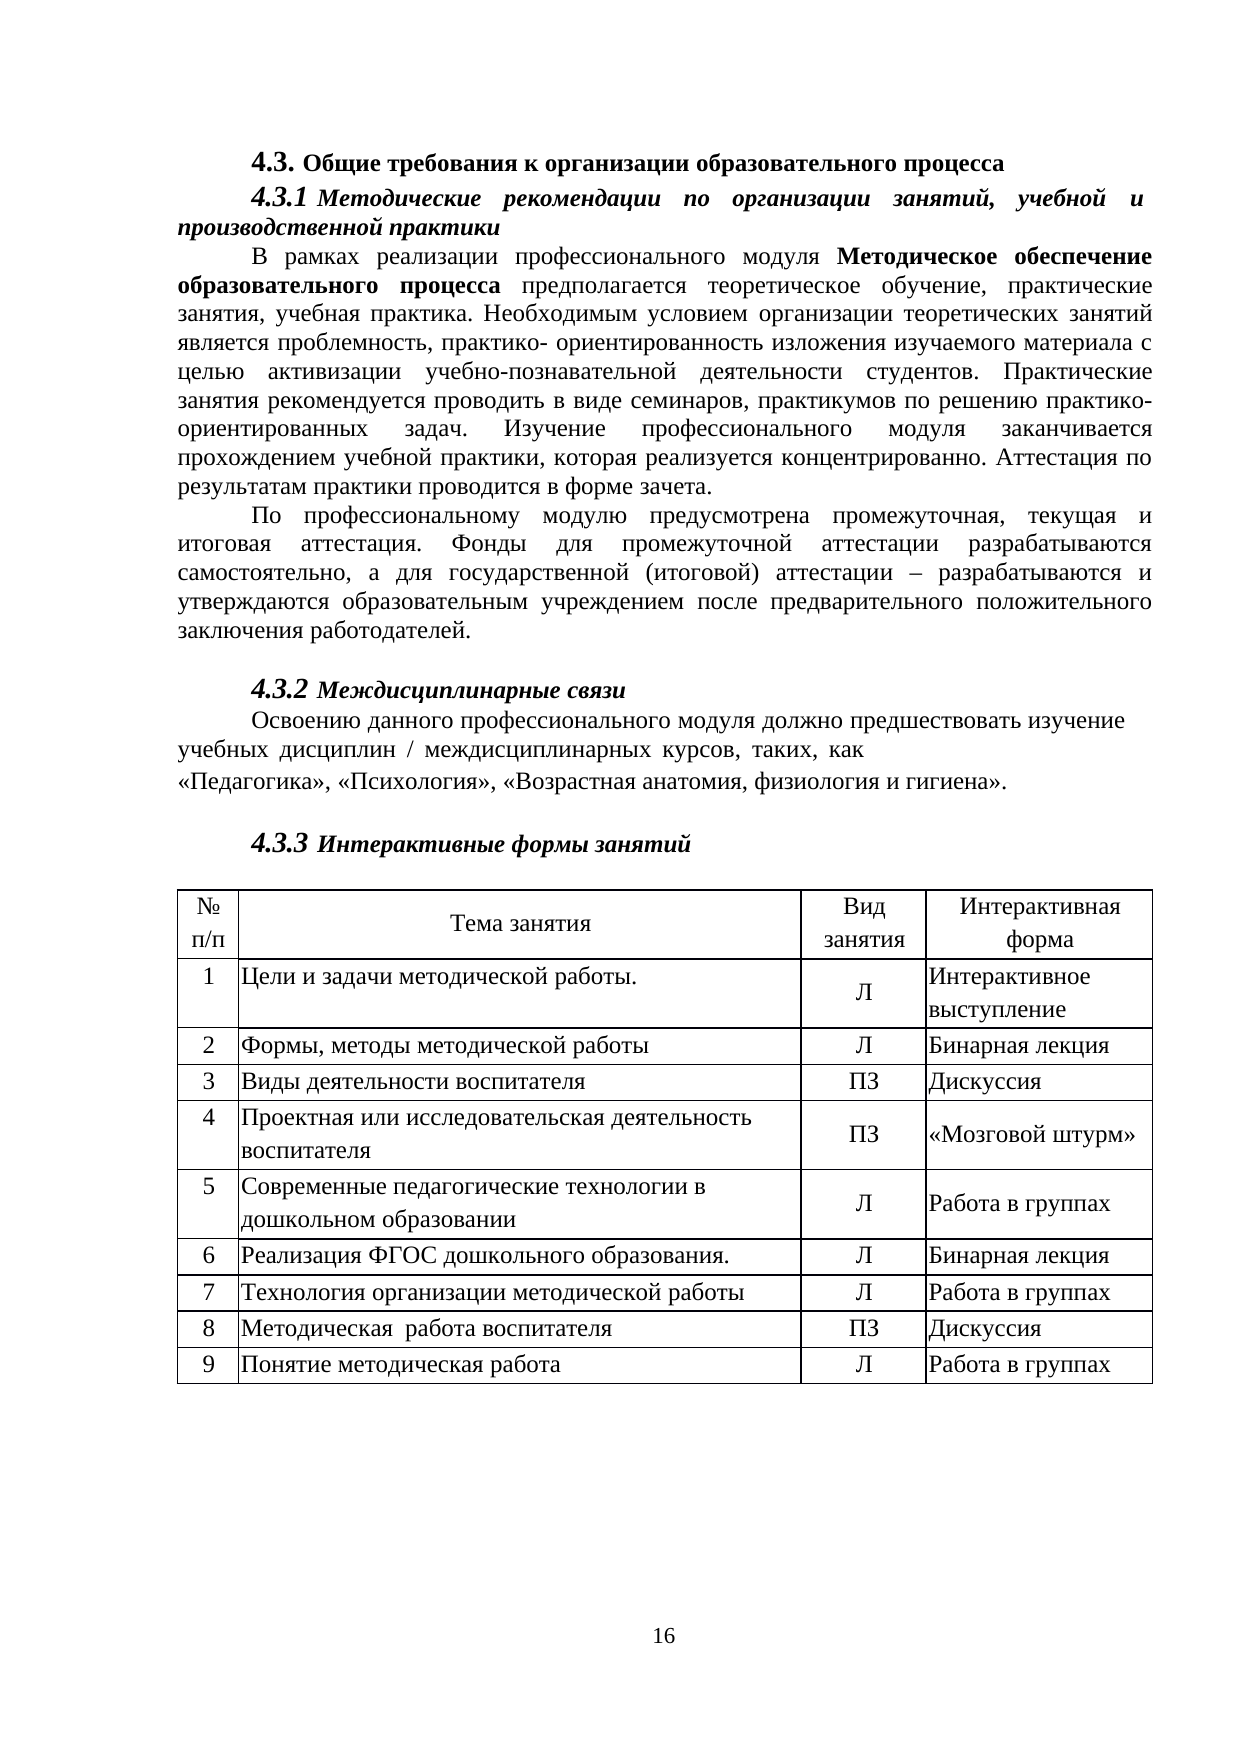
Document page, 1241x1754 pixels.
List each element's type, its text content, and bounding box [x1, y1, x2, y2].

table_cell 6 [178, 1239, 238, 1274]
table_cell 1 [178, 959, 238, 1027]
table_cell ПЗ [802, 1312, 925, 1347]
table_cell 7 [178, 1276, 238, 1310]
text Освоению данного профессионального модуля должно предшествовать изучение учебных дисциплин / междисциплинарных курсов, таких, как [177, 705, 1176, 763]
table_cell 4 [178, 1101, 238, 1169]
table_cell Работа в группах [927, 1348, 1152, 1383]
text По профессиональному модулю предусмотрена промежуточная, текущая и итоговая аттестация. Фонды для промежуточной аттестации разрабатываются самостоятельно, а для государственной (итоговой) аттестации – разрабатываются и утверждаются образовательным учреждением после предварительного положительного заключения работодателей. [177, 500, 1152, 643]
table_header Интерактивная форма [927, 891, 1152, 958]
table_cell Л [802, 1240, 925, 1274]
table_cell Работа в группах [927, 1276, 1152, 1310]
table_cell ПЗ [802, 1065, 925, 1099]
table_cell Виды деятельности воспитателя [239, 1065, 800, 1099]
table_cell Интерактивное выступление [927, 960, 1152, 1027]
table_cell ПЗ [802, 1101, 925, 1169]
table_cell Методическая работа воспитателя [239, 1312, 800, 1347]
table_cell Формы, методы методической работы [239, 1029, 800, 1063]
table_cell Реализация ФГОС дошкольного образования. [239, 1240, 800, 1274]
table_cell Л [802, 1170, 925, 1238]
table_header № п/п [178, 891, 238, 958]
table_header Вид занятия [802, 891, 925, 958]
table_cell Современные педагогические технологии в дошкольном образовании [239, 1170, 800, 1238]
table_cell Бинарная лекция [927, 1029, 1152, 1063]
subtitle Интерактивные формы занятий [251, 826, 1176, 859]
table_header Тема занятия [239, 891, 800, 958]
table_cell Л [802, 1029, 925, 1063]
table_cell Л [802, 960, 925, 1027]
table_cell Цели и задачи методической работы. [239, 960, 800, 1027]
table_cell Проектная или исследовательская деятельность воспитателя [239, 1101, 800, 1169]
subtitle Междисциплинарные связи [251, 672, 1176, 705]
text «Педагогика», «Психология», «Возрастная анатомия, физиология и гигиена». [177, 763, 1176, 796]
subtitle Общие требования к организации образовательного процесса [251, 144, 1176, 178]
table_cell Л [802, 1276, 925, 1310]
table_cell Работа в группах [927, 1170, 1152, 1238]
table_cell Л [802, 1348, 925, 1383]
table_cell 2 [178, 1028, 238, 1063]
table_cell 8 [178, 1312, 238, 1347]
text В рамках реализации профессионального модуля Методическое обеспечение образовательного процесса предполагается теоретическое обучение, практические занятия, учебная практика. Необходимым условием организации теоретических занятий является проблемность, практико- ориентированность изложения изучаемого материала с целью активизации учебно-познавательной деятельности студентов. Практические занятия рекомендуется проводить в виде семинаров, практикумов по решению практико-ориентированных задач. Изучение профессионального модуля заканчивается прохождением учебной практики, которая реализуется концентрированно. Аттестация по результатам практики проводится в форме зачета. [177, 241, 1152, 500]
table_cell Дискуссия [927, 1065, 1152, 1099]
table_cell Технология организации методической работы [239, 1276, 800, 1310]
subtitle Методические рекомендации по организации занятий, учебной и производственной практики [177, 179, 1144, 241]
table_cell «Мозговой штурм» [927, 1101, 1152, 1169]
table_cell Бинарная лекция [927, 1240, 1152, 1274]
table_cell 3 [178, 1065, 238, 1099]
table_cell Дискуссия [927, 1312, 1152, 1347]
table_cell Понятие методическая работа [239, 1348, 800, 1383]
table_cell 9 [178, 1348, 238, 1383]
table_cell 5 [178, 1170, 238, 1238]
